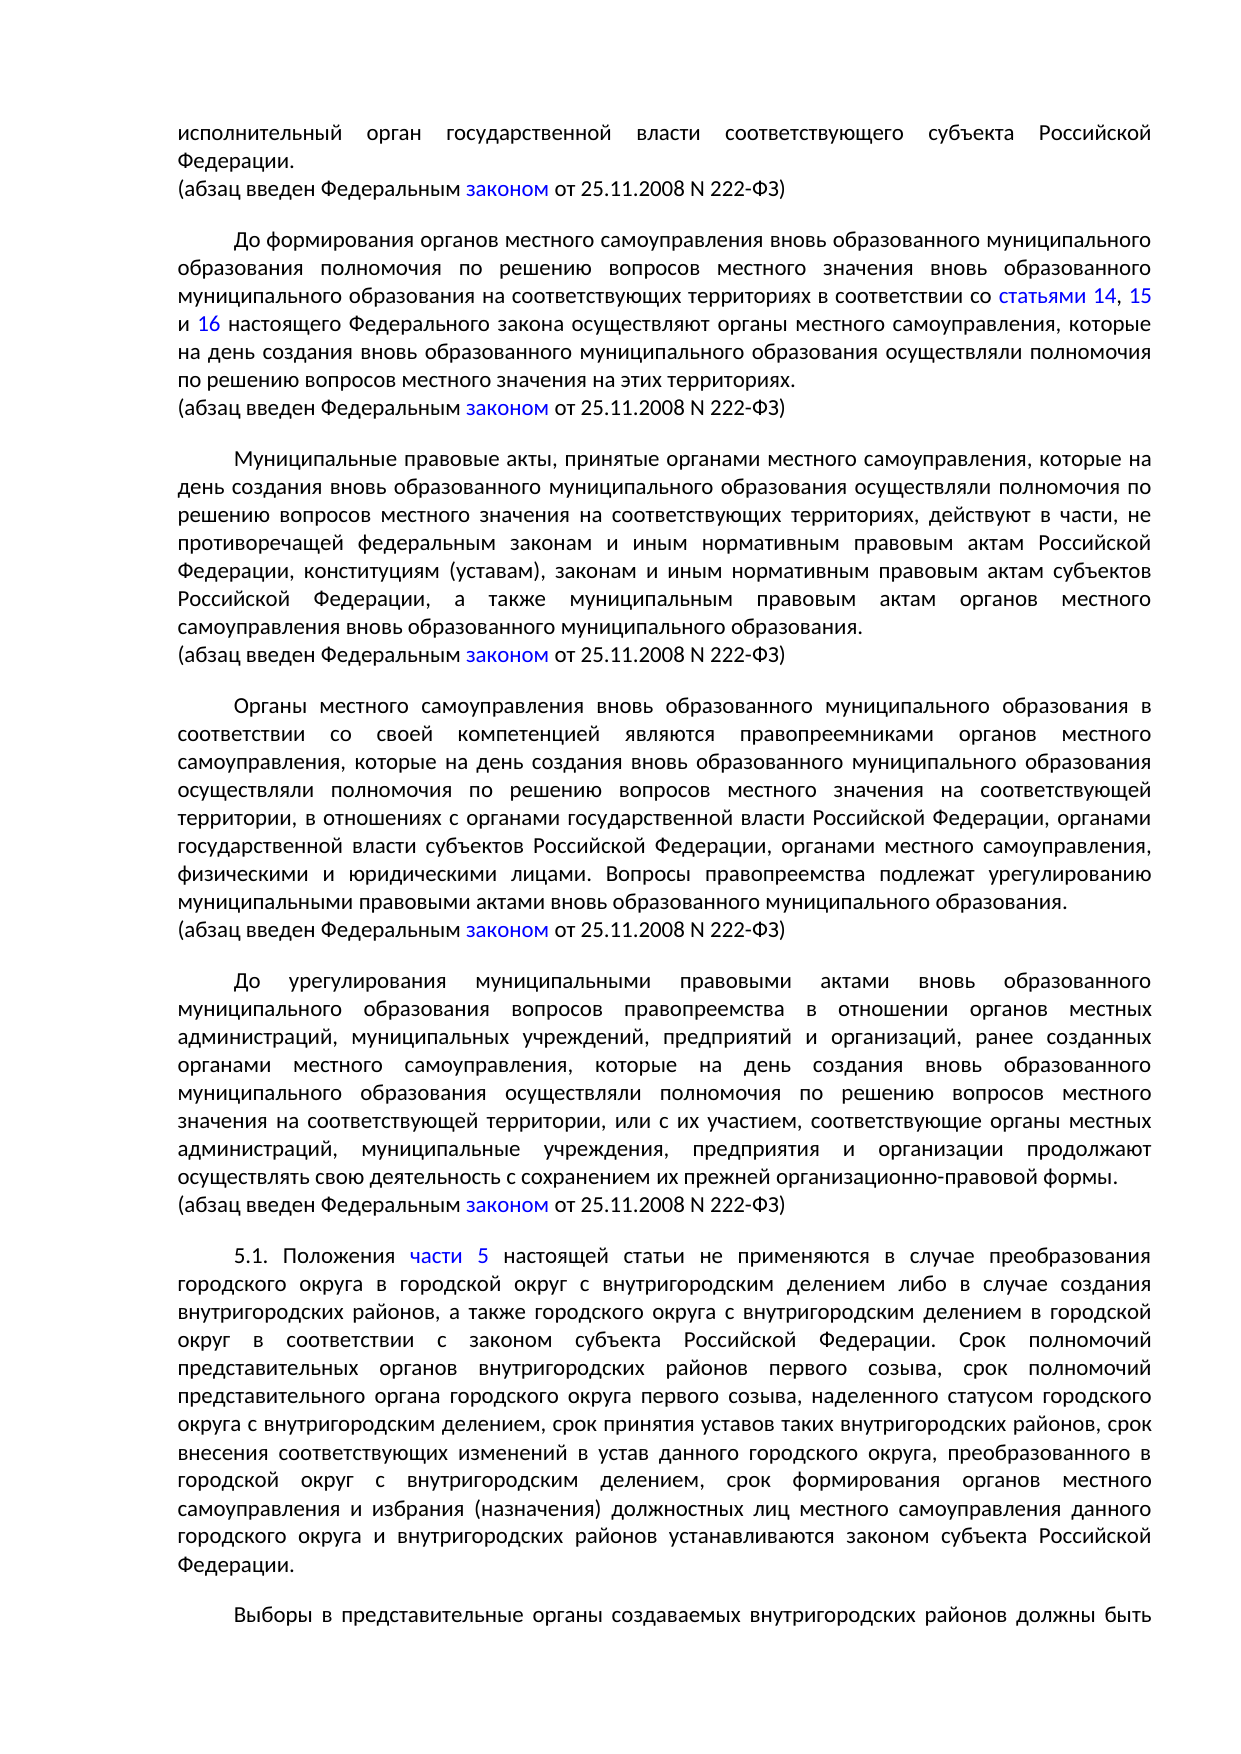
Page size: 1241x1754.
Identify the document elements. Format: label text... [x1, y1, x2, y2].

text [177, 118, 1152, 174]
text (абзац введен Федеральным законом от 25.11.2008 N 222-ФЗ) [177, 1191, 1152, 1218]
text До формирования органов местного самоуправления вновь образованного муниципального образования полномочия по решению вопросов местного значения вновь образованного муниципального образования на соответствующих территориях в соответствии со статьями 14, 15 и 16 настоящего Федерального закона осуществляют органы местного самоуправления, которые на день создания вновь образованного муниципального образования осуществляли полномочия по решению вопросов местного значения на этих территориях. [177, 225, 1152, 393]
text (абзац введен Федеральным законом от 25.11.2008 N 222-ФЗ) [177, 640, 1152, 668]
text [177, 1601, 1152, 1629]
text До урегулирования муниципальными правовыми актами вновь образованного муниципального образования вопросов правопреемства в отношении органов местных администраций, муниципальных учреждений, предприятий и организаций, ранее созданных органами местного самоуправления, которые на день создания вновь образованного муниципального образования осуществляли полномочия по решению вопросов местного значения на соответствующей территории, или с их участием, соответствующие органы местных администраций, муниципальные учреждения, предприятия и организации продолжают осуществлять свою деятельность с сохранением их прежней организационно-правовой формы. [177, 966, 1152, 1191]
text (абзац введен Федеральным законом от 25.11.2008 N 222-ФЗ) [177, 174, 1152, 202]
text Муниципальные правовые акты, принятые органами местного самоуправления, которые на день создания вновь образованного муниципального образования осуществляли полномочия по решению вопросов местного значения на соответствующих территориях, действуют в части, не противоречащей федеральным законам и иным нормативным правовым актам Российской Федерации, конституциям (уставам), законам и иным нормативным правовым актам субъектов Российской Федерации, а также муниципальным правовым актам органов местного самоуправления вновь образованного муниципального образования. [177, 444, 1152, 640]
text Органы местного самоуправления вновь образованного муниципального образования в соответствии со своей компетенцией являются правопреемниками органов местного самоуправления, которые на день создания вновь образованного муниципального образования осуществляли полномочия по решению вопросов местного значения на соответствующей территории, в отношениях с органами государственной власти Российской Федерации, органами государственной власти субъектов Российской Федерации, органами местного самоуправления, физическими и юридическими лицами. Вопросы правопреемства подлежат урегулированию муниципальными правовыми актами вновь образованного муниципального образования. [177, 691, 1152, 915]
text (абзац введен Федеральным законом от 25.11.2008 N 222-ФЗ) [177, 915, 1152, 943]
text (абзац введен Федеральным законом от 25.11.2008 N 222-ФЗ) [177, 393, 1152, 421]
text 5.1. Положения части 5 настоящей статьи не применяются в случае преобразования городского округа в городской округ с внутригородским делением либо в случае создания внутригородских районов, а также городского округа с внутригородским делением в городской округ в соответствии с законом субъекта Российской Федерации. Срок полномочий представительных органов внутригородских районов первого созыва, срок полномочий представительного органа городского округа первого созыва, наделенного статусом городского округа с внутригородским делением, срок принятия уставов таких внутригородских районов, срок внесения соответствующих изменений в устав данного городского округа, преобразованного в городской округ с внутригородским делением, срок формирования органов местного самоуправления и избрания (назначения) должностных лиц местного самоуправления данного городского округа и внутригородских районов устанавливаются законом субъекта Российской Федерации. [177, 1241, 1152, 1578]
